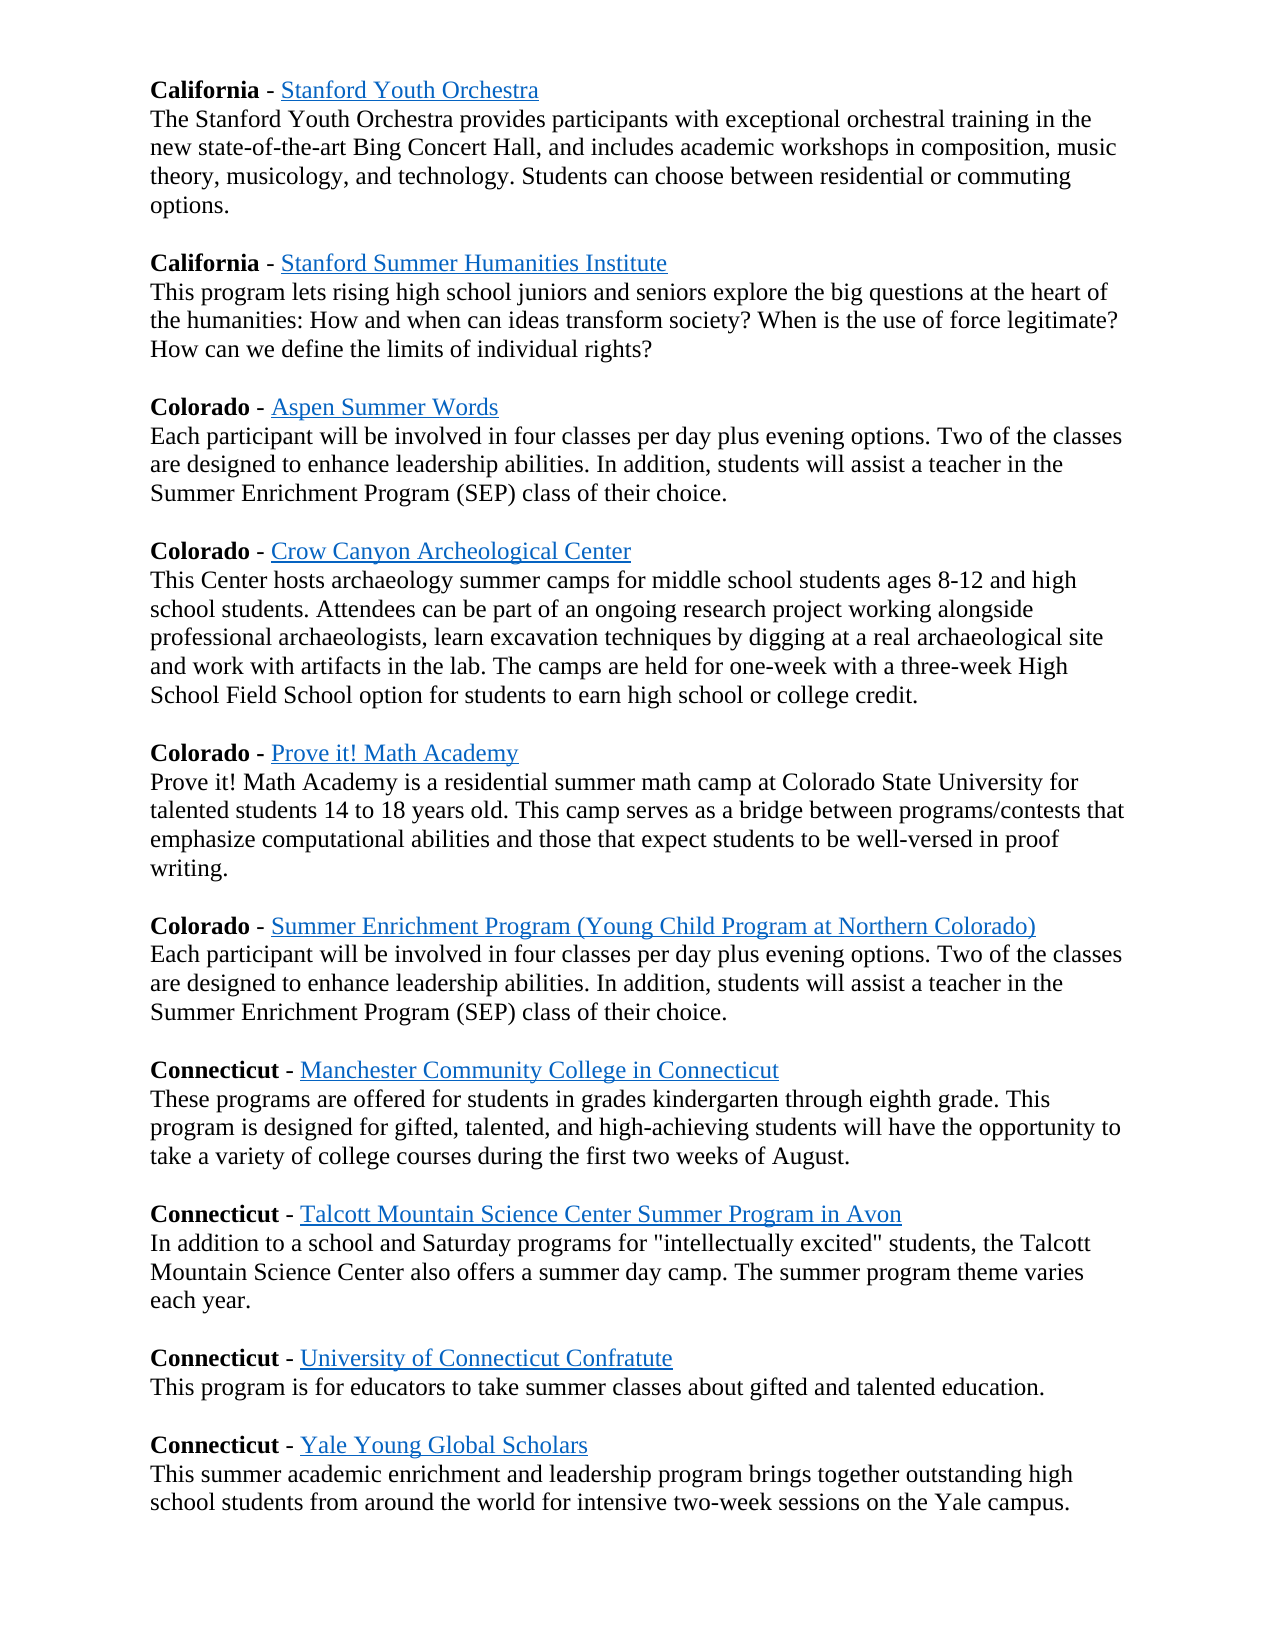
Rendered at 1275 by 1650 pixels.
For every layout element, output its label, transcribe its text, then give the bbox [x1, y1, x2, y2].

text Colorado - Crow Canyon Archeological Center This Center hosts archaeology summer camps for middle school students ages 8-12 and high school students. Attendees can be part of an ongoing research project working alongside professional archaeologists, learn excavation techniques by digging at a real archaeological site and work with artifacts in the lab. The camps are held for one-week with a three-week High School Field School option for students to earn high school or college credit. [150, 536, 1125, 709]
text Connecticut - University of Connecticut Confratute This program is for educators to take summer classes about gifted and talented education. [150, 1343, 1125, 1401]
text Colorado - Prove it! Math Academy Prove it! Math Academy is a residential summer math camp at Colorado State University for talented students 14 to 18 years old. This camp serves as a bridge between programs/contests that emphasize computational abilities and those that expect students to be well-versed in proof writing. [150, 738, 1125, 882]
text California - Stanford Summer Humanities Institute This program lets rising high school juniors and seniors explore the big questions at the heart of the humanities: How and when can ideas transform society? When is the use of force legitimate? How can we define the limits of individual rights? [150, 248, 1125, 363]
text Colorado - Aspen Summer Words Each participant will be involved in four classes per day plus evening options. Two of the classes are designed to enhance leadership abilities. In addition, students will assist a teacher in the Summer Enrichment Program (SEP) class of their choice. [150, 392, 1125, 507]
text California - Stanford Youth Orchestra The Stanford Youth Orchestra provides participants with exceptional orchestral training in the new state-of-the-art Bing Concert Hall, and includes academic workshops in composition, music theory, musicology, and technology. Students can choose between residential or commuting options. [150, 75, 1125, 219]
text Connecticut - Yale Young Global Scholars This summer academic enrichment and leadership program brings together outstanding high school students from around the world for intensive two-week sessions on the Yale campus. [150, 1430, 1125, 1516]
text Colorado - Summer Enrichment Program (Young Child Program at Northern Colorado) Each participant will be involved in four classes per day plus evening options. Two of the classes are designed to enhance leadership abilities. In addition, students will assist a teacher in the Summer Enrichment Program (SEP) class of their choice. [150, 911, 1125, 1026]
text Connecticut - Manchester Community College in Connecticut These programs are offered for students in grades kindergarten through eighth grade. This program is designed for gifted, talented, and high-achieving students will have the opportunity to take a variety of college courses during the first two weeks of August. [150, 1055, 1125, 1170]
text Connecticut - Talcott Mountain Science Center Summer Program in Avon In addition to a school and Saturday programs for "intellectually excited" students, the Talcott Mountain Science Center also offers a summer day camp. The summer program theme varies each year. [150, 1199, 1125, 1314]
